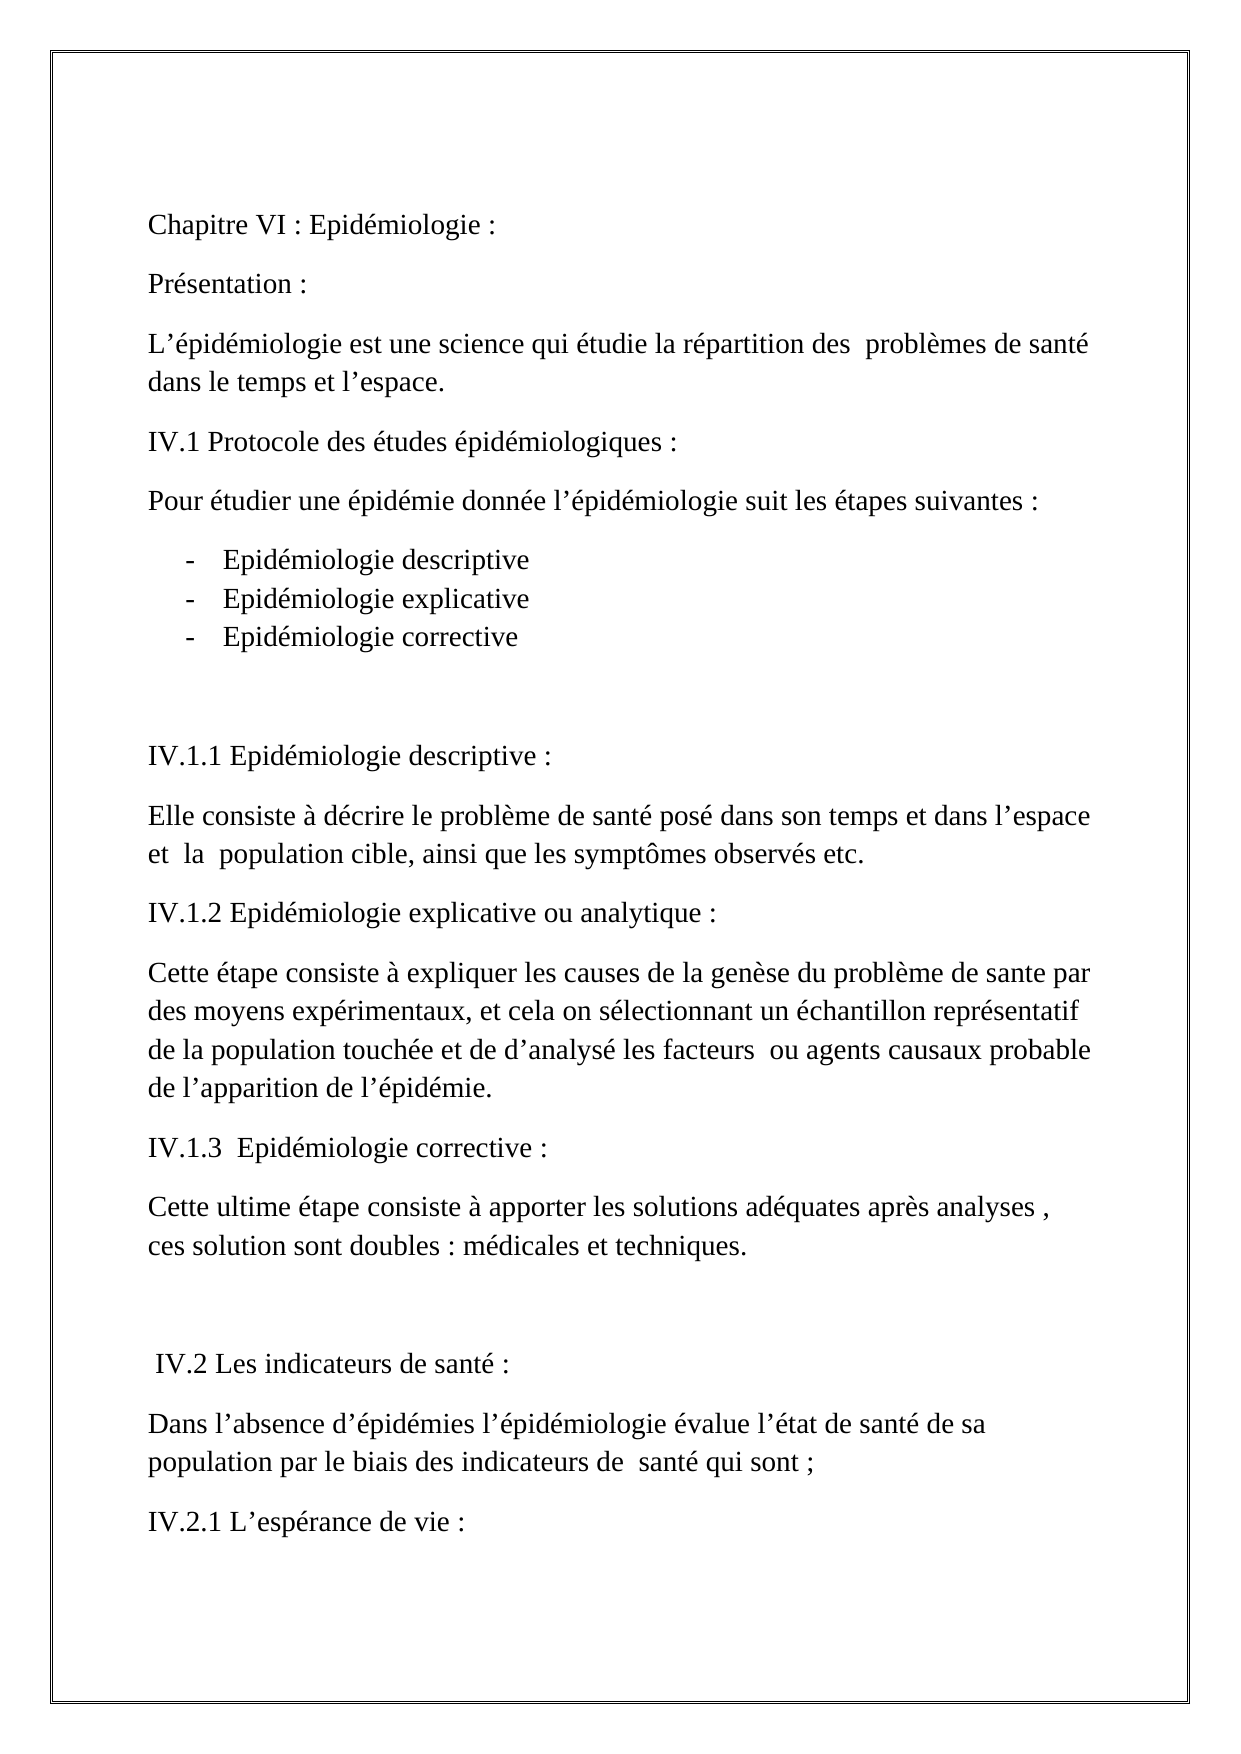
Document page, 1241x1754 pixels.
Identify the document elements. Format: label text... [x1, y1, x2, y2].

text IV.1.2 Epidémiologie explicative ou analytique : [148, 896, 1093, 929]
text Cette étape consiste à expliquer les causes de la genèse du problème de sante par des moyens expérimentaux, et cela on sélectionnant un échantillon représentatif de la population touchée et de d’analysé les facteurs ou agents causaux probable de l’apparition de l’épidémie. [148, 955, 1093, 1104]
text IV.1.1 Epidémiologie descriptive : [148, 738, 1093, 772]
text Cette ultime étape consiste à apporter les solutions adéquates après analyses , ces solution sont doubles : médicales et techniques. [148, 1189, 1093, 1261]
text Chapitre VI : Epidémiologie : [148, 207, 1093, 241]
list Epidémiologie explicative [185, 581, 1093, 614]
text IV.2.1 L’espérance de vie : [148, 1504, 1093, 1537]
text Pour étudier une épidémie donnée l’épidémiologie suit les étapes suivantes : [148, 483, 1093, 517]
text Elle consiste à décrire le problème de santé posé dans son temps et dans l’espace et la population cible, ainsi que les symptômes observés etc. [148, 798, 1093, 870]
text IV.1 Protocole des études épidémiologiques : [148, 424, 1093, 457]
text IV.1.3 Epidémiologie corrective : [148, 1130, 1093, 1163]
list Epidémiologie descriptive [185, 542, 1093, 576]
text L’épidémiologie est une science qui étudie la répartition des problèmes de santé dans le temps et l’espace. [148, 326, 1093, 398]
text Dans l’absence d’épidémies l’épidémiologie évalue l’état de santé de sa population par le biais des indicateurs de santé qui sont ; [148, 1406, 1093, 1478]
list Epidémiologie corrective [185, 619, 1093, 653]
text Présentation : [148, 266, 1093, 300]
text IV.2 Les indicateurs de santé : [148, 1347, 1093, 1380]
